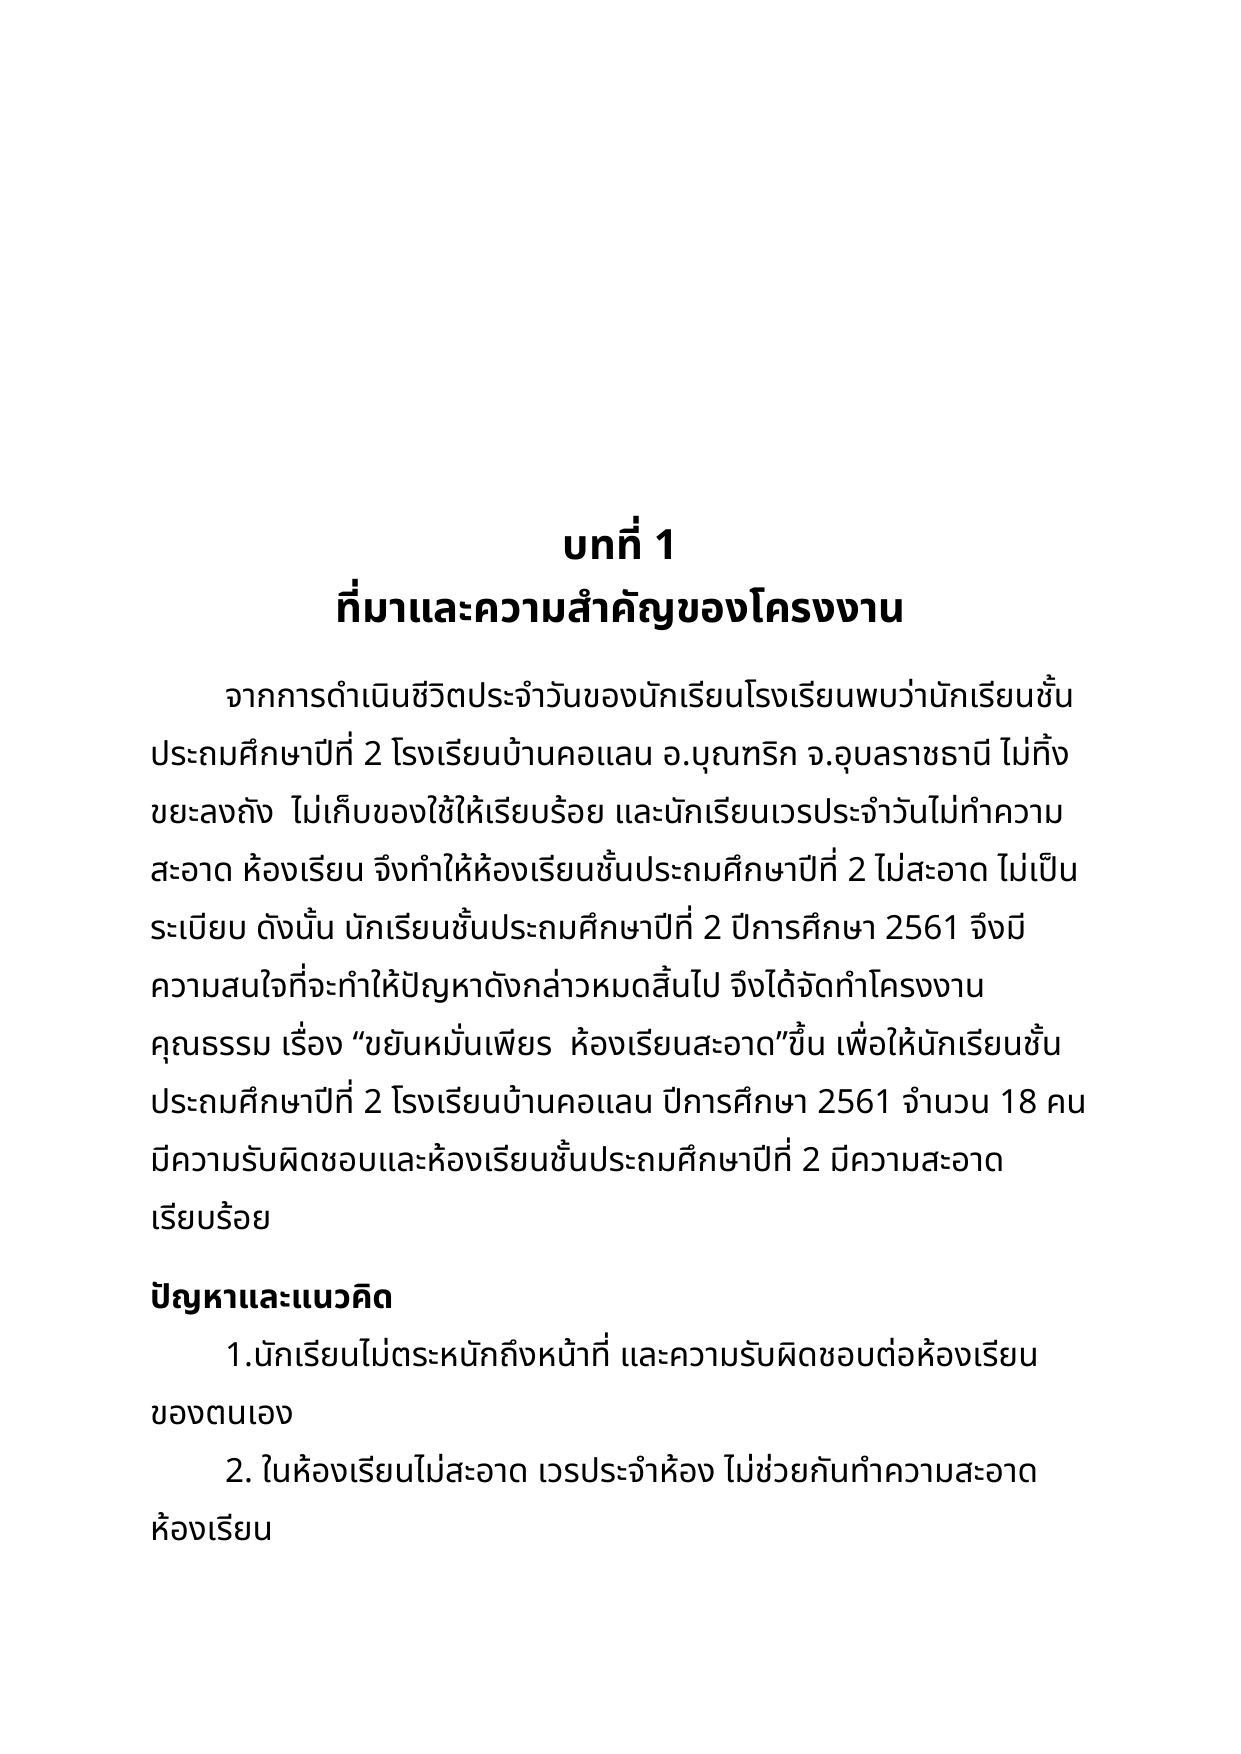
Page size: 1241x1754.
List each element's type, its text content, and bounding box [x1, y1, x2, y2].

text ที่มาและความสำคัญของโครงงาน [150, 578, 1090, 641]
text จากการดำเนินชีวิตประจำวันของนักเรียนโรงเรียนพบว่านักเรียนชั้นประถมศึกษาปีที่ 2 โรงเรียนบ้านคอแลน อ.บุณฑริก จ.อุบลราชธานี ไม่ทิ้งขยะลงถัง ไม่เก็บของใช้ให้เรียบร้อย และนักเรียนเวรประจำวันไม่ทำความสะอาด ห้องเรียน จึงทำให้ห้องเรียนชั้นประถมศึกษาปีที่ 2 ไม่สะอาด ไม่เป็นระเบียบ ดังนั้น นักเรียนชั้นประถมศึกษาปีที่ 2 ปีการศึกษา 2561 จึงมีความสนใจที่จะทำให้ปัญหาดังกล่าวหมดสิ้นไป จึงได้จัดทำโครงงานคุณธรรม เรื่อง “ขยันหมั่นเพียร ห้องเรียนสะอาด”ขึ้น เพื่อให้นักเรียนชั้นประถมศึกษาปีที่ 2 โรงเรียนบ้านคอแลน ปีการศึกษา 2561 จำนวน 18 คน มีความรับผิดชอบและห้องเรียนชั้นประถมศึกษาปีที่ 2 มีความสะอาดเรียบร้อย [150, 672, 1090, 1244]
text บทที่ 1 [150, 515, 1090, 578]
text ปัญหาและแนวคิด 1.นักเรียนไม่ตระหนักถึงหน้าที่ และความรับผิดชอบต่อห้องเรียนของตนเอง 2. ในห้องเรียนไม่สะอาด เวรประจำห้อง ไม่ช่วยกันทำความสะอาดห้องเรียน [150, 1273, 1090, 1555]
